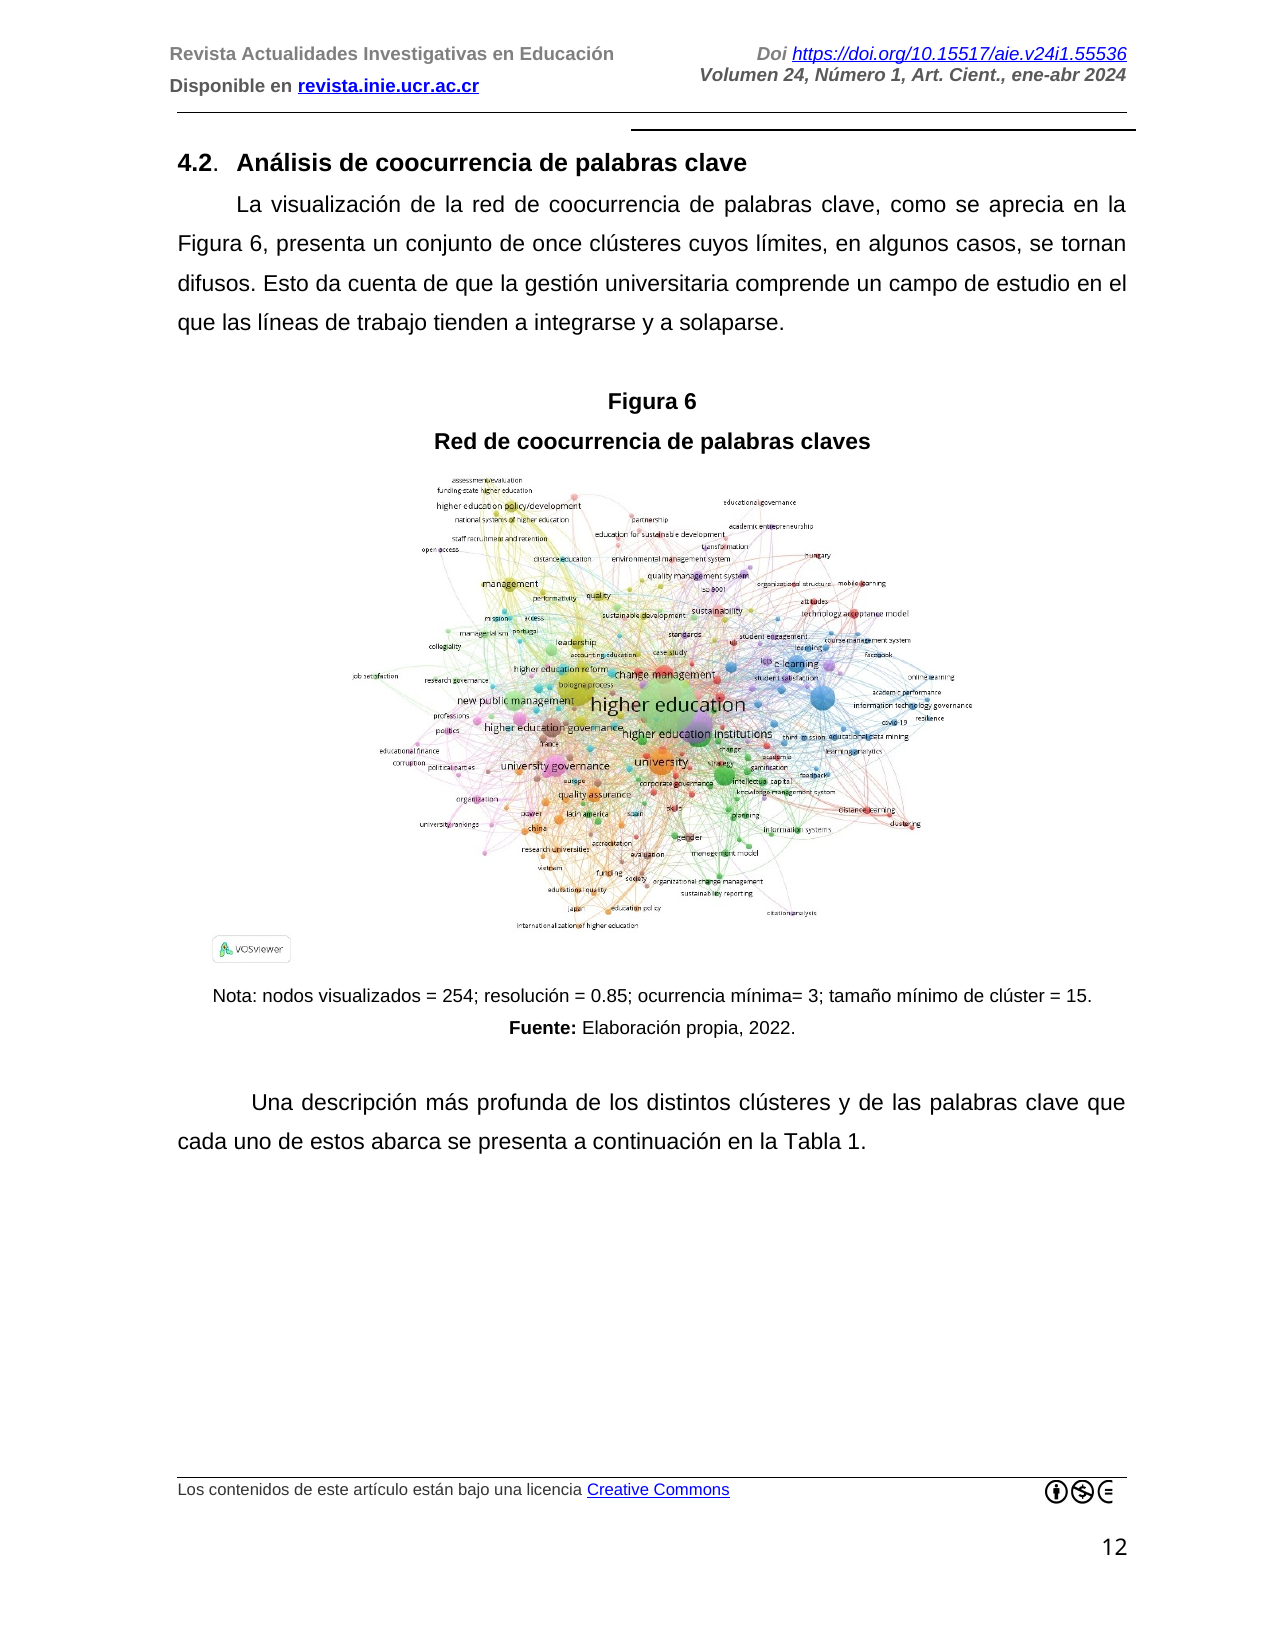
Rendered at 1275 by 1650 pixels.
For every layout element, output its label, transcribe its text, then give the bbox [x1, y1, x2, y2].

picture [205, 467, 1099, 970]
picture [1045, 1480, 1113, 1505]
subtitle 4.2. Análisis de coocurrencia de palabras clave [177, 148, 1127, 176]
text Nota: nodos visualizados = 254; resolución = 0.85; ocurrencia mínima= 3; tamaño mínimo de clúster = 15. [177, 985, 1127, 1006]
text Red de coocurrencia de palabras claves [177, 428, 1127, 454]
text Una descripción más profunda de los distintos clústeres y de las palabras clave que cada uno de estos abarca se presenta a continuación en la Tabla 1. [177, 1089, 1127, 1155]
text Figura 6 [177, 388, 1127, 414]
text La visualización de la red de coocurrencia de palabras clave, como se aprecia en la Figura 6, presenta un conjunto de once clústeres cuyos límites, en algunos casos, se tornan difusos. Esto da cuenta de que la gestión universitaria comprende un campo de estudio en el que las líneas de trabajo tienden a integrarse y a solaparse. [177, 191, 1127, 336]
text Fuente: Elaboración propia, 2022. [177, 1017, 1127, 1039]
